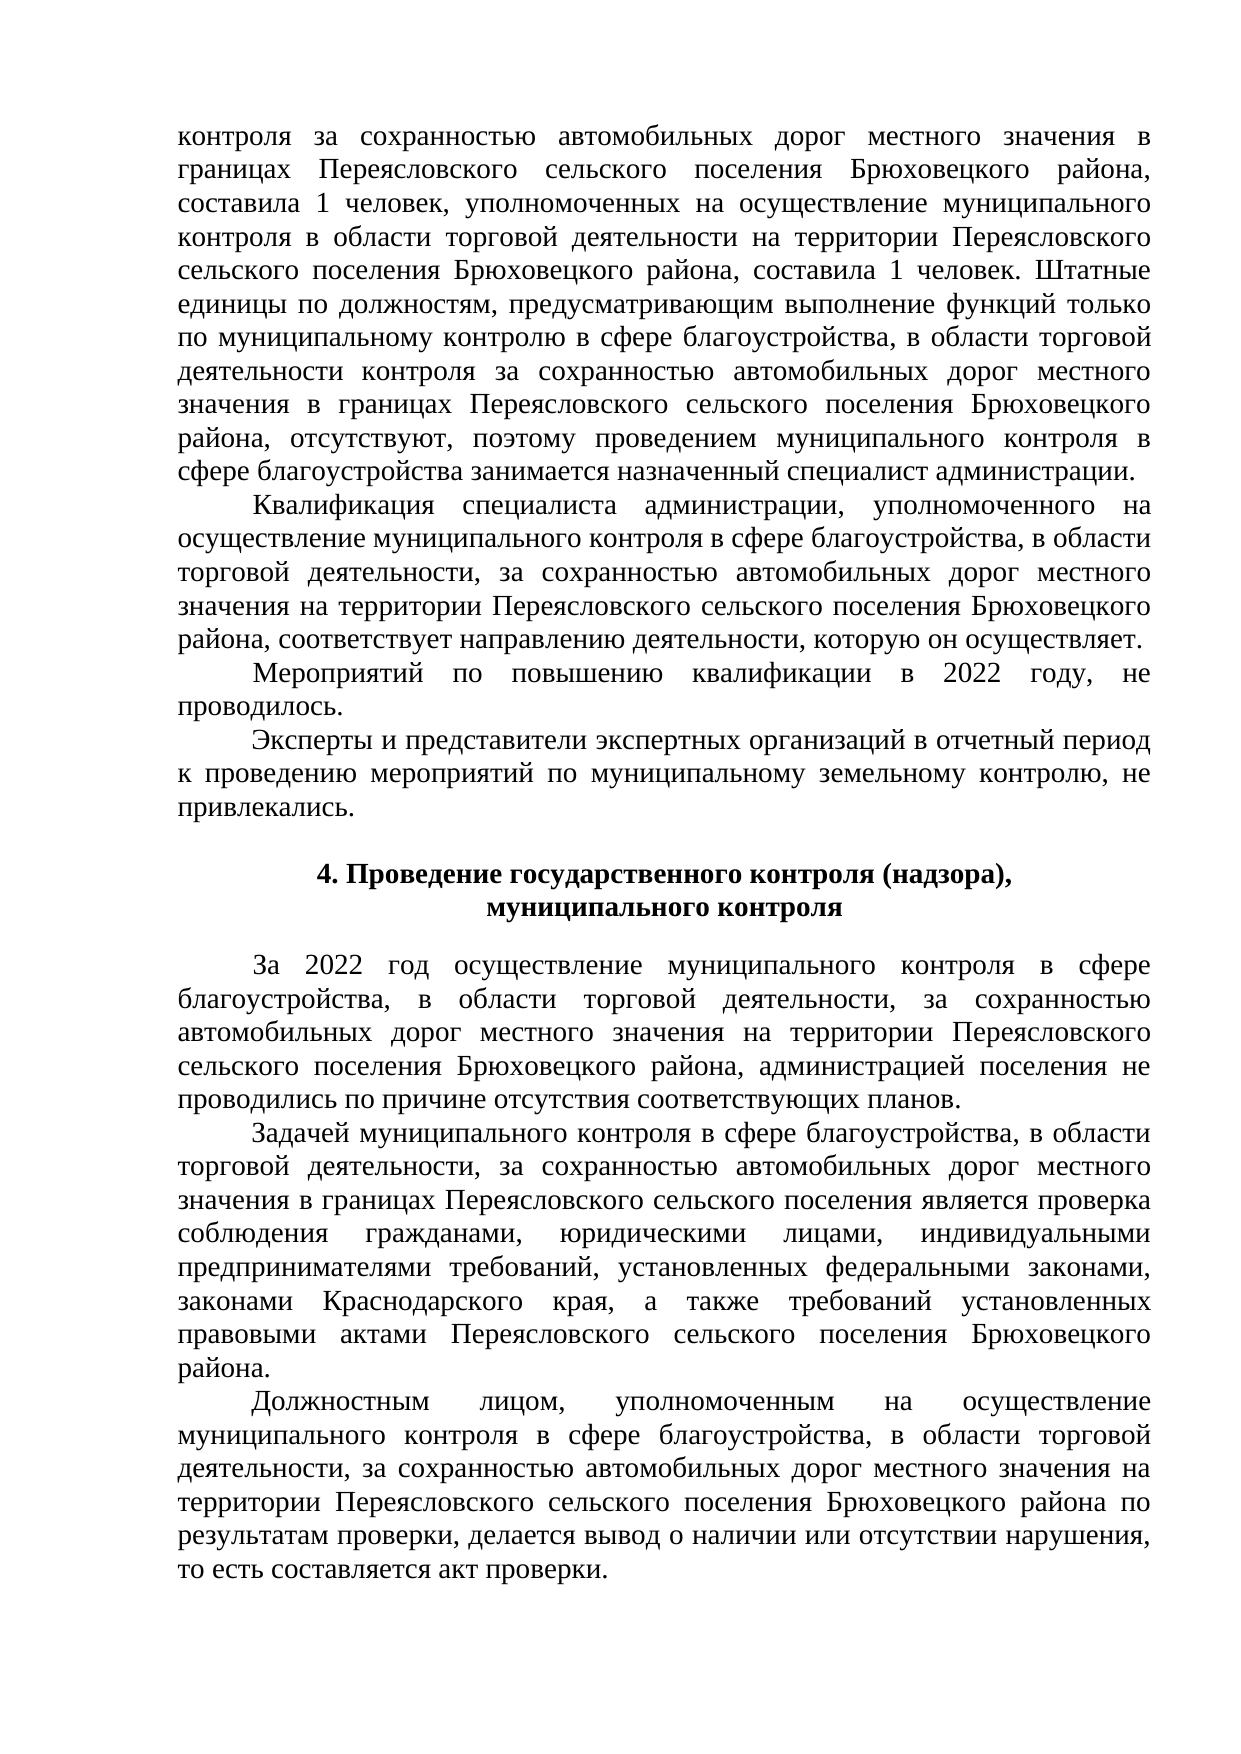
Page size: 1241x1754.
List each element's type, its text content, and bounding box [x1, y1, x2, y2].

text За 2022 год осуществление муниципального контроля в сфере благоустройства, в области торговой деятельности, за сохранностью автомобильных дорог местного значения на территории Переясловского сельского поселения Брюховецкого района, администрацией поселения не проводились по причине отсутствия соответствующих планов. [177, 947, 1152, 1115]
text 4. Проведение государственного контроля (надзора), [177, 856, 1152, 889]
text Задачей муниципального контроля в сфере благоустройства, в области торговой деятельности, за сохранностью автомобильных дорог местного значения в границах Переясловского сельского поселения является проверка соблюдения гражданами, юридическими лицами, индивидуальными предпринимателями требований, установленных федеральными законами, законами Краснодарского края, а также требований установленных правовыми актами Переясловского сельского поселения Брюховецкого района. [177, 1115, 1152, 1383]
text Мероприятий по повышению квалификации в 2022 году, не проводилось. [177, 655, 1152, 722]
text Должностным лицом, уполномоченным на осуществление муниципального контроля в сфере благоустройства, в области торговой деятельности, за сохранностью автомобильных дорог местного значения на территории Переясловского сельского поселения Брюховецкого района по результатам проверки, делается вывод о наличии или отсутствии нарушения, то есть составляется акт проверки. [177, 1383, 1152, 1584]
text Эксперты и представители экспертных организаций в отчетный период к проведению мероприятий по муниципальному земельному контролю, не привлекались. [177, 722, 1152, 822]
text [177, 118, 1152, 487]
text муниципального контроля [177, 889, 1152, 923]
text Квалификация специалиста администрации, уполномоченного на осуществление муниципального контроля в сфере благоустройства, в области торговой деятельности, за сохранностью автомобильных дорог местного значения на территории Переясловского сельского поселения Брюховецкого района, соответствует направлению деятельности, которую он осуществляет. [177, 487, 1152, 655]
